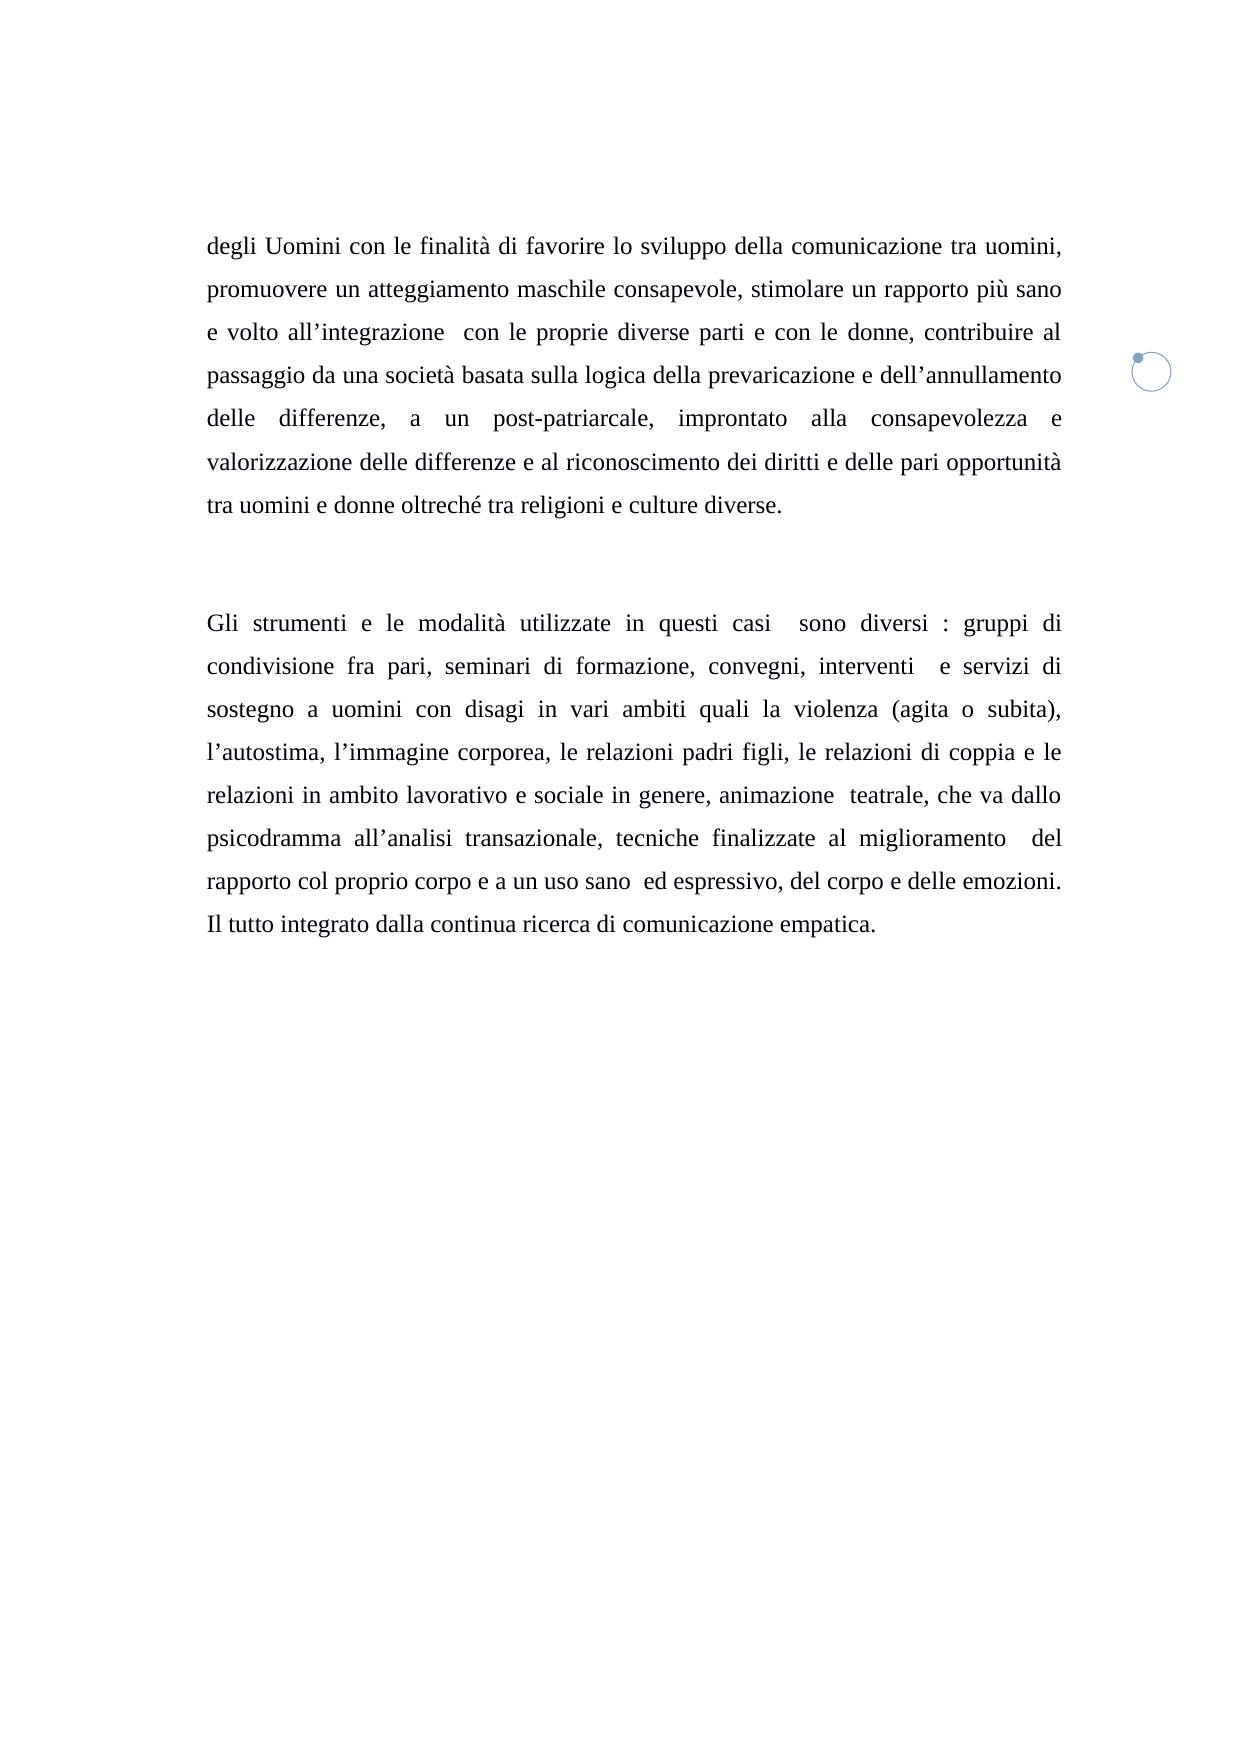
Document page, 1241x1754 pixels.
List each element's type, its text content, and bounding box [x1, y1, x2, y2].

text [207, 231, 1063, 518]
text Gli strumenti e le modalità utilizzate in questi casi sono diversi : gruppi di condivisione fra pari, seminari di formazione, convegni, interventi e servizi di sostegno a uomini con disagi in vari ambiti quali la violenza (agita o subita), l’autostima, l’immagine corporea, le relazioni padri figli, le relazioni di coppia e le relazioni in ambito lavorativo e sociale in genere, animazione teatrale, che va dallo psicodramma all’analisi transazionale, tecniche finalizzate al miglioramento del rapporto col proprio corpo e a un uso sano ed espressivo, del corpo e delle emozioni. Il tutto integrato dalla continua ricerca di comunicazione empatica. [207, 608, 1063, 938]
